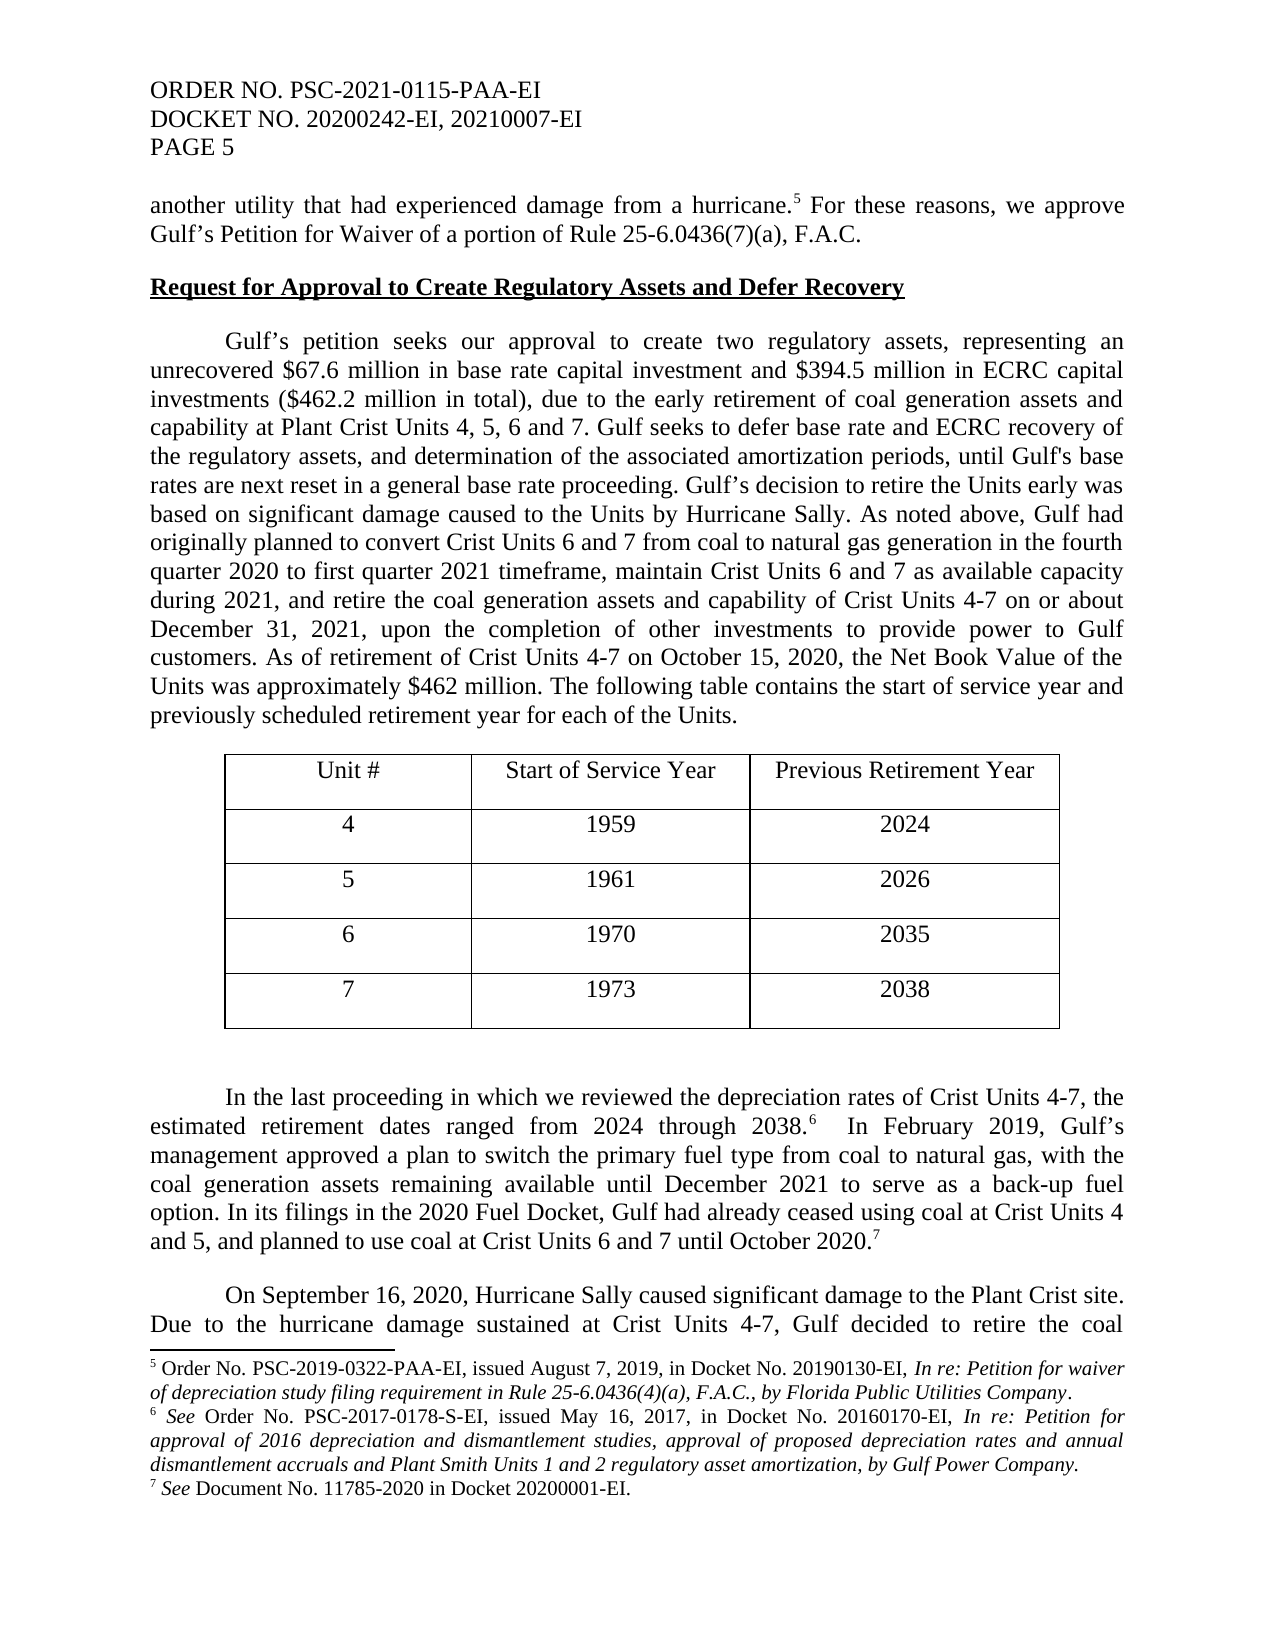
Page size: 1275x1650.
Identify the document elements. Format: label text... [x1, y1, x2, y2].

table_cell 7 [226, 974, 471, 1028]
table_cell 1970 [472, 919, 749, 973]
table_cell 6 [226, 919, 471, 973]
table_cell 5 [226, 864, 471, 918]
text Request for Approval to Create Regulatory Assets and Defer Recovery [150, 272, 1125, 301]
table_header Unit # [226, 755, 471, 808]
table_cell 2035 [751, 919, 1059, 973]
table_cell 2024 [751, 810, 1059, 863]
table_header Previous Retirement Year [751, 755, 1059, 808]
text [150, 1280, 1125, 1337]
table_cell 1959 [472, 810, 749, 863]
table_cell 1961 [472, 864, 749, 918]
table_header Start of Service Year [472, 755, 749, 808]
table_cell 1973 [472, 974, 749, 1028]
text In the last proceeding in which we reviewed the depreciation rates of Crist Units 4-7, the estimated retirement dates ranged from 2024 through 2038. In February 2019, Gulf’s management approved a plan to switch the primary fuel type from coal to natural gas, with the coal generation assets remaining available until December 2021 to serve as a back-up fuel option. In its filings in the 2020 Fuel Docket, Gulf had already ceased using coal at Crist Units 4 and 5, and planned to use coal at Crist Units 6 and 7 until October 2020. [150, 1082, 1125, 1255]
table_cell 2026 [751, 864, 1059, 918]
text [150, 190, 1125, 247]
table_cell 2038 [751, 974, 1059, 1028]
text Gulf’s petition seeks our approval to create two regulatory assets, representing an unrecovered $67.6 million in base rate capital investment and $394.5 million in ECRC capital investments ($462.2 million in total), due to the early retirement of coal generation assets and capability at Plant Crist Units 4, 5, 6 and 7. Gulf seeks to defer base rate and ECRC recovery of the regulatory assets, and determination of the associated amortization periods, until Gulf's base rates are next reset in a general base rate proceeding. Gulf’s decision to retire the Units early was based on significant damage caused to the Units by Hurricane Sally. As noted above, Gulf had originally planned to convert Crist Units 6 and 7 from coal to natural gas generation in the fourth quarter 2020 to first quarter 2021 timeframe, maintain Crist Units 6 and 7 as available capacity during 2021, and retire the coal generation assets and capability of Crist Units 4-7 on or about December 31, 2021, upon the completion of other investments to provide power to Gulf customers. As of retirement of Crist Units 4-7 on October 15, 2020, the Net Book Value of the Units was approximately $462 million. The following table contains the start of service year and previously scheduled retirement year for each of the Units. [150, 326, 1125, 729]
table_cell 4 [226, 810, 471, 863]
